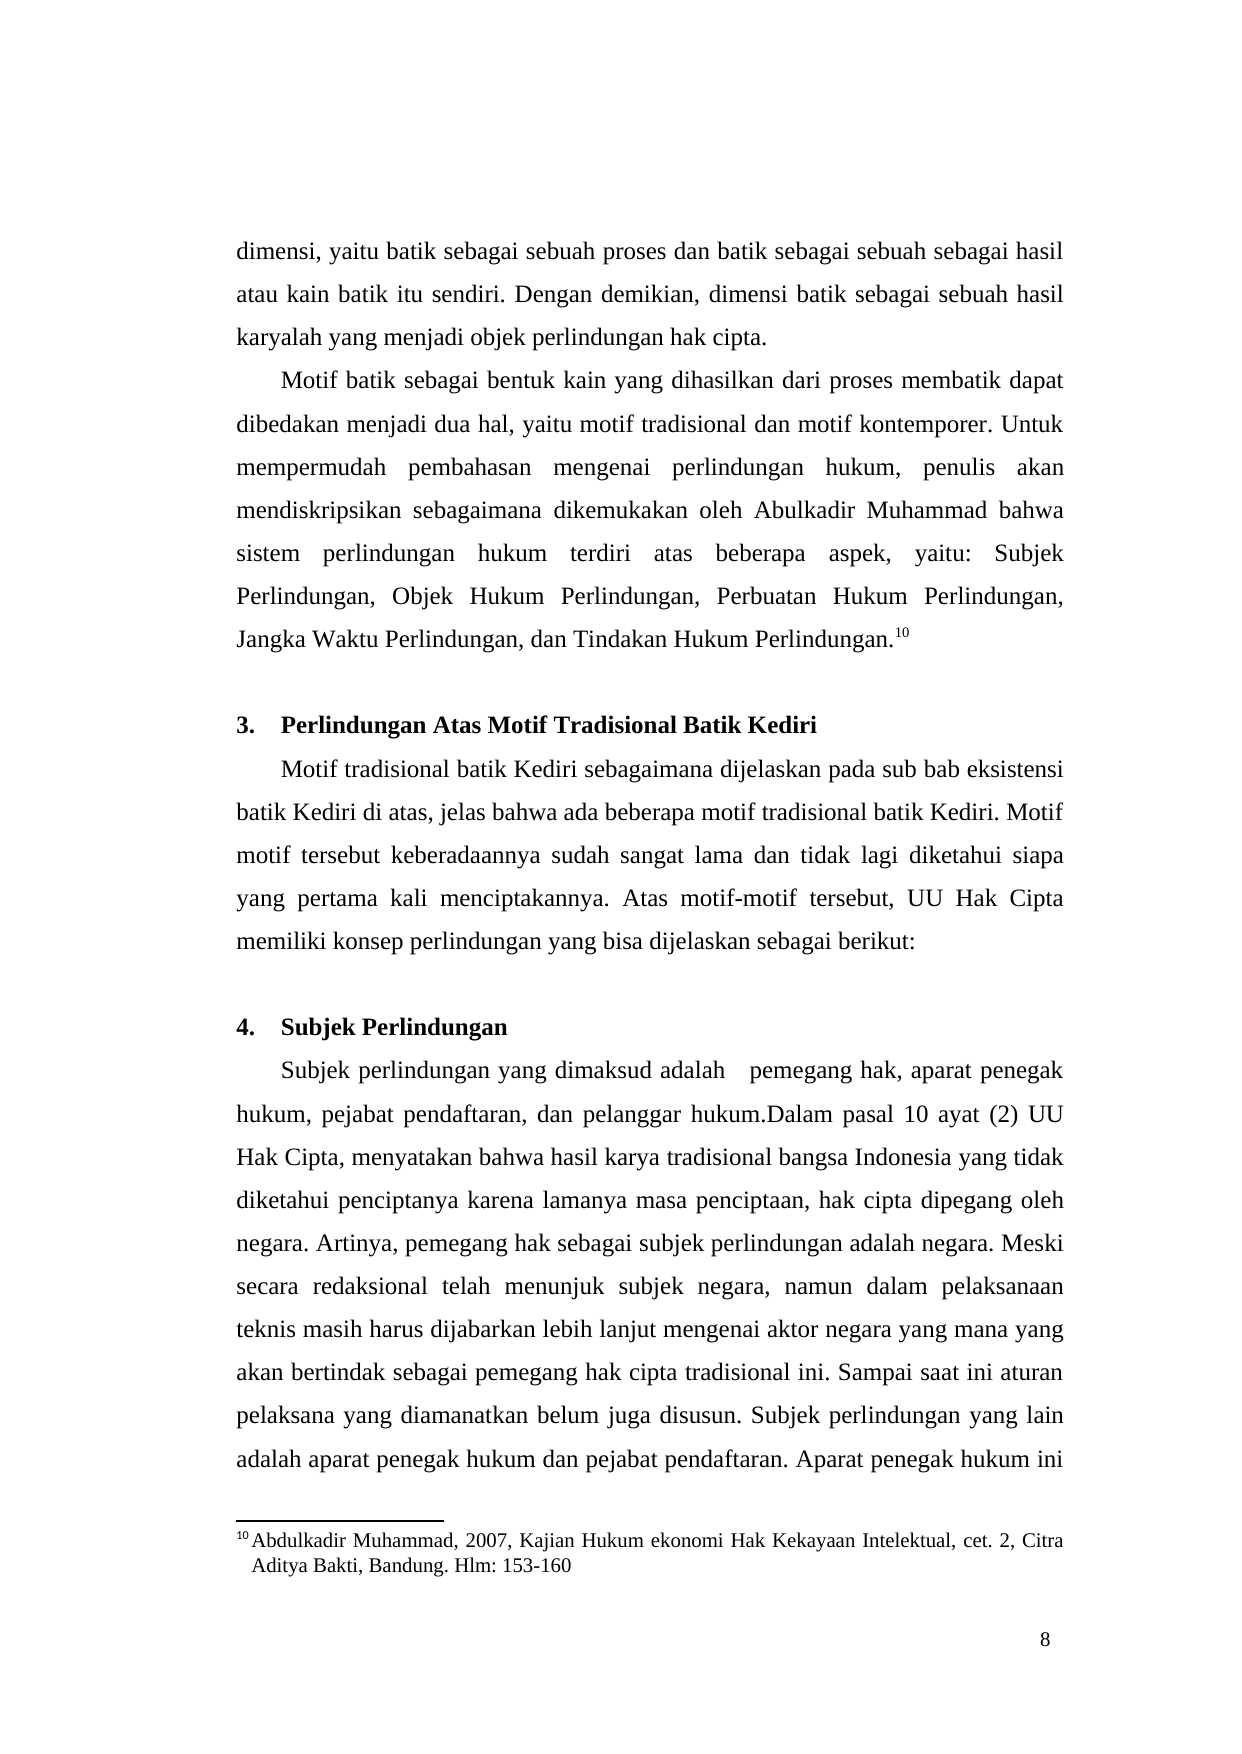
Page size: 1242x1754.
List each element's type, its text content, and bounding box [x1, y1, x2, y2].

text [236, 1056, 1064, 1472]
text Motif tradisional batik Kediri sebagaimana dijelaskan pada sub bab eksistensi batik Kediri di atas, jelas bahwa ada beberapa motif tradisional batik Kediri. Motif motif tersebut keberadaannya sudah sangat lama dan tidak lagi diketahui siapa yang pertama kali menciptakannya. Atas motif-motif tersebut, UU Hak Cipta memiliki konsep perlindungan yang bisa dijelaskan sebagai berikut: [236, 754, 1064, 955]
list Subjek Perlindungan [236, 1012, 1064, 1041]
list Perlindungan Atas Motif Tradisional Batik Kediri [236, 711, 1064, 739]
text Motif batik sebagai bentuk kain yang dihasilkan dari proses membatik dapat dibedakan menjadi dua hal, yaitu motif tradisional dan motif kontemporer. Untuk mempermudah pembahasan mengenai perlindungan hukum, penulis akan mendiskripsikan sebagaimana dikemukakan oleh Abulkadir Muhammad bahwa sistem perlindungan hukum terdiri atas beberapa aspek, yaitu: Subjek Perlindungan, Objek Hukum Perlindungan, Perbuatan Hukum Perlindungan, Jangka Waktu Perlindungan, dan Tindakan Hukum Perlindungan. [236, 366, 1064, 653]
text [236, 236, 1064, 351]
